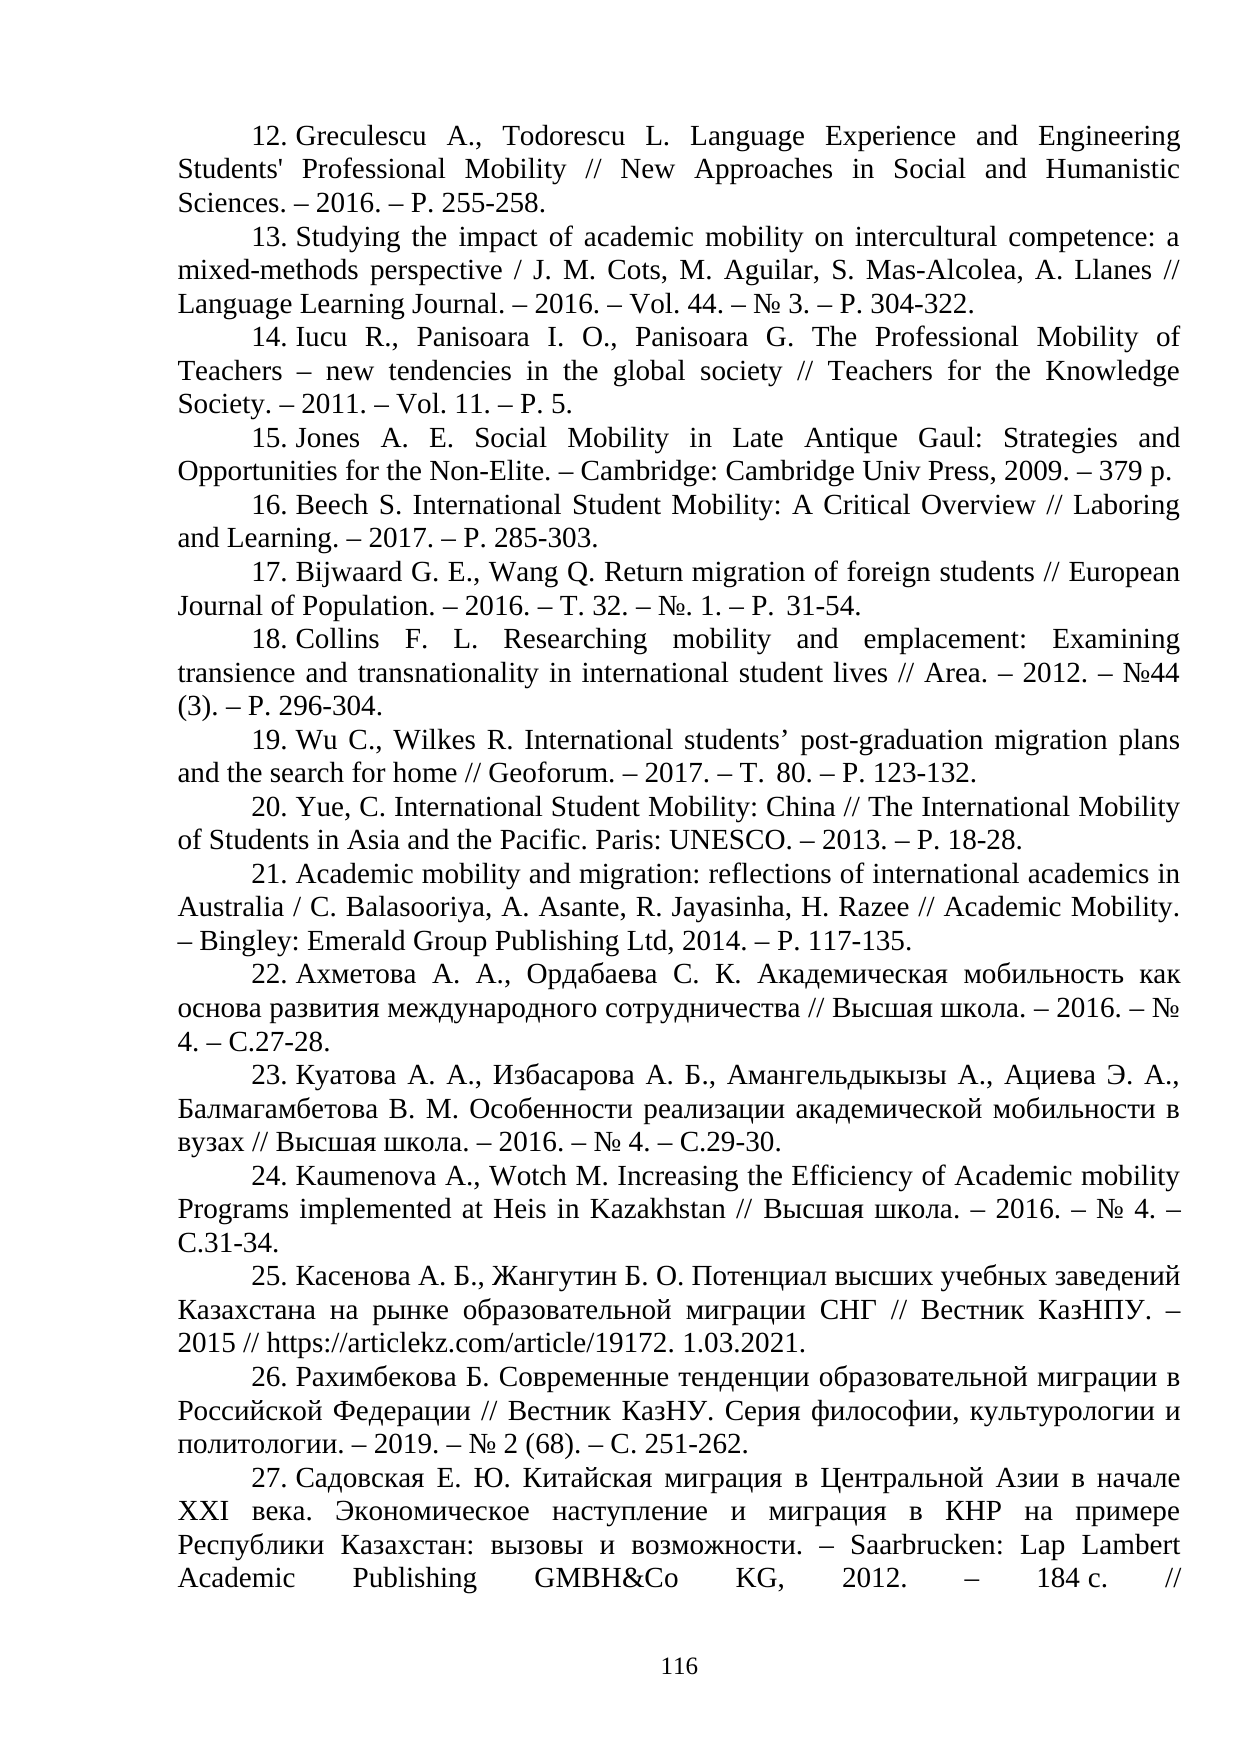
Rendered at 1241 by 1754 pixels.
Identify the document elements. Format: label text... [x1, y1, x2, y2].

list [177, 1460, 1181, 1594]
list Greculescu A., Todorescu L. Language Experience and Engineering Students' Professional Mobility // New Approaches in Social and Humanistic Sciences. – 2016. – Р. 255-258. [177, 118, 1181, 219]
list Куатова А. А., Избасарова А. Б., Амангельдыкызы А., Ациева Э. А., Балмагамбетова В. М. Особенности реализации академической мобильности в вузах // Высшая школа. – 2016. – № 4. – С.29-30. [177, 1057, 1181, 1158]
list Studying the impact of academic mobility on intercultural competence: a mixed-methods perspective / J. M. Cots, M. Aguilar, S. Mas-Alcolea, A. Llanes // Language Learning Journal. – 2016. – Vol. 44. – № 3. – Р. 304-322. [177, 219, 1181, 319]
list Academic mobility and migration: reflections of international academics in Australia / C. Balasooriya, A. Asante, R. Jayasinha, H. Razee // Academic Mobility. – Bingley: Emerald Group Publishing Ltd, 2014. – Р. 117-135. [177, 856, 1181, 957]
list Collins F. L. Researching mobility and emplacement: Examining transience and transnationality in international student lives // Area. – 2012. – №44 (3). – P. 296-304. [177, 621, 1181, 722]
list Bijwaard G. E., Wang Q. Return migration of foreign students // European Journal of Population. – 2016. – Т. 32. – №. 1. – P. 31-54. [177, 554, 1181, 621]
list Jones A. E. Social Mobility in Late Antique Gaul: Strategies and Opportunities for the Non-Elite. – Cambridge: Cambridge Univ Press, 2009. – 379 р. [177, 420, 1181, 487]
list Kaumenova A., Wotch M. Increasing the Efficiency of Academic mobility Programs implemented at Heis in Kazakhstan // Высшая школа. – 2016. – № 4. – С.31-34. [177, 1158, 1181, 1258]
list Beech S. International Student Mobility: A Critical Overview // Laboring and Learning. – 2017. – P. 285-303. [177, 487, 1181, 554]
list Касенова А. Б., Жангутин Б. О. Потенциал высших учебных заведений Казахстана на рынке образовательной миграции СНГ // Вестник КазНПУ. – 2015 // https://articlekz.com/article/19172. 1.03.2021. [177, 1258, 1181, 1359]
list Yue, C. International Student Mobility: China // The International Mobility of Students in Asia and the Pacific. Paris: UNESCO. – 2013. – P. 18-28. [177, 789, 1181, 856]
list Рахимбекова Б. Современные тенденции образовательной миграции в Российской Федерации // Вестник КазНУ. Серия философии, культурологии и политологии. – 2019. – № 2 (68). – С. 251-262. [177, 1359, 1181, 1460]
list Iucu R., Panisoara I. O., Panisoara G. The Professional Mobility of Teachers – new tendencies in the global society // Teachers for the Knowledge Society. – 2011. – Vol. 11. – Р. 5. [177, 319, 1181, 420]
list Wu C., Wilkes R. International students’ post-graduation migration plans and the search for home // Geoforum. – 2017. – Т. 80. – P. 123-132. [177, 722, 1181, 789]
list Ахметова А. А., Ордабаева С. К. Академическая мобильность как основа развития международного сотрудничества // Высшая школа. – 2016. – № 4. – С.27-28. [177, 957, 1181, 1057]
